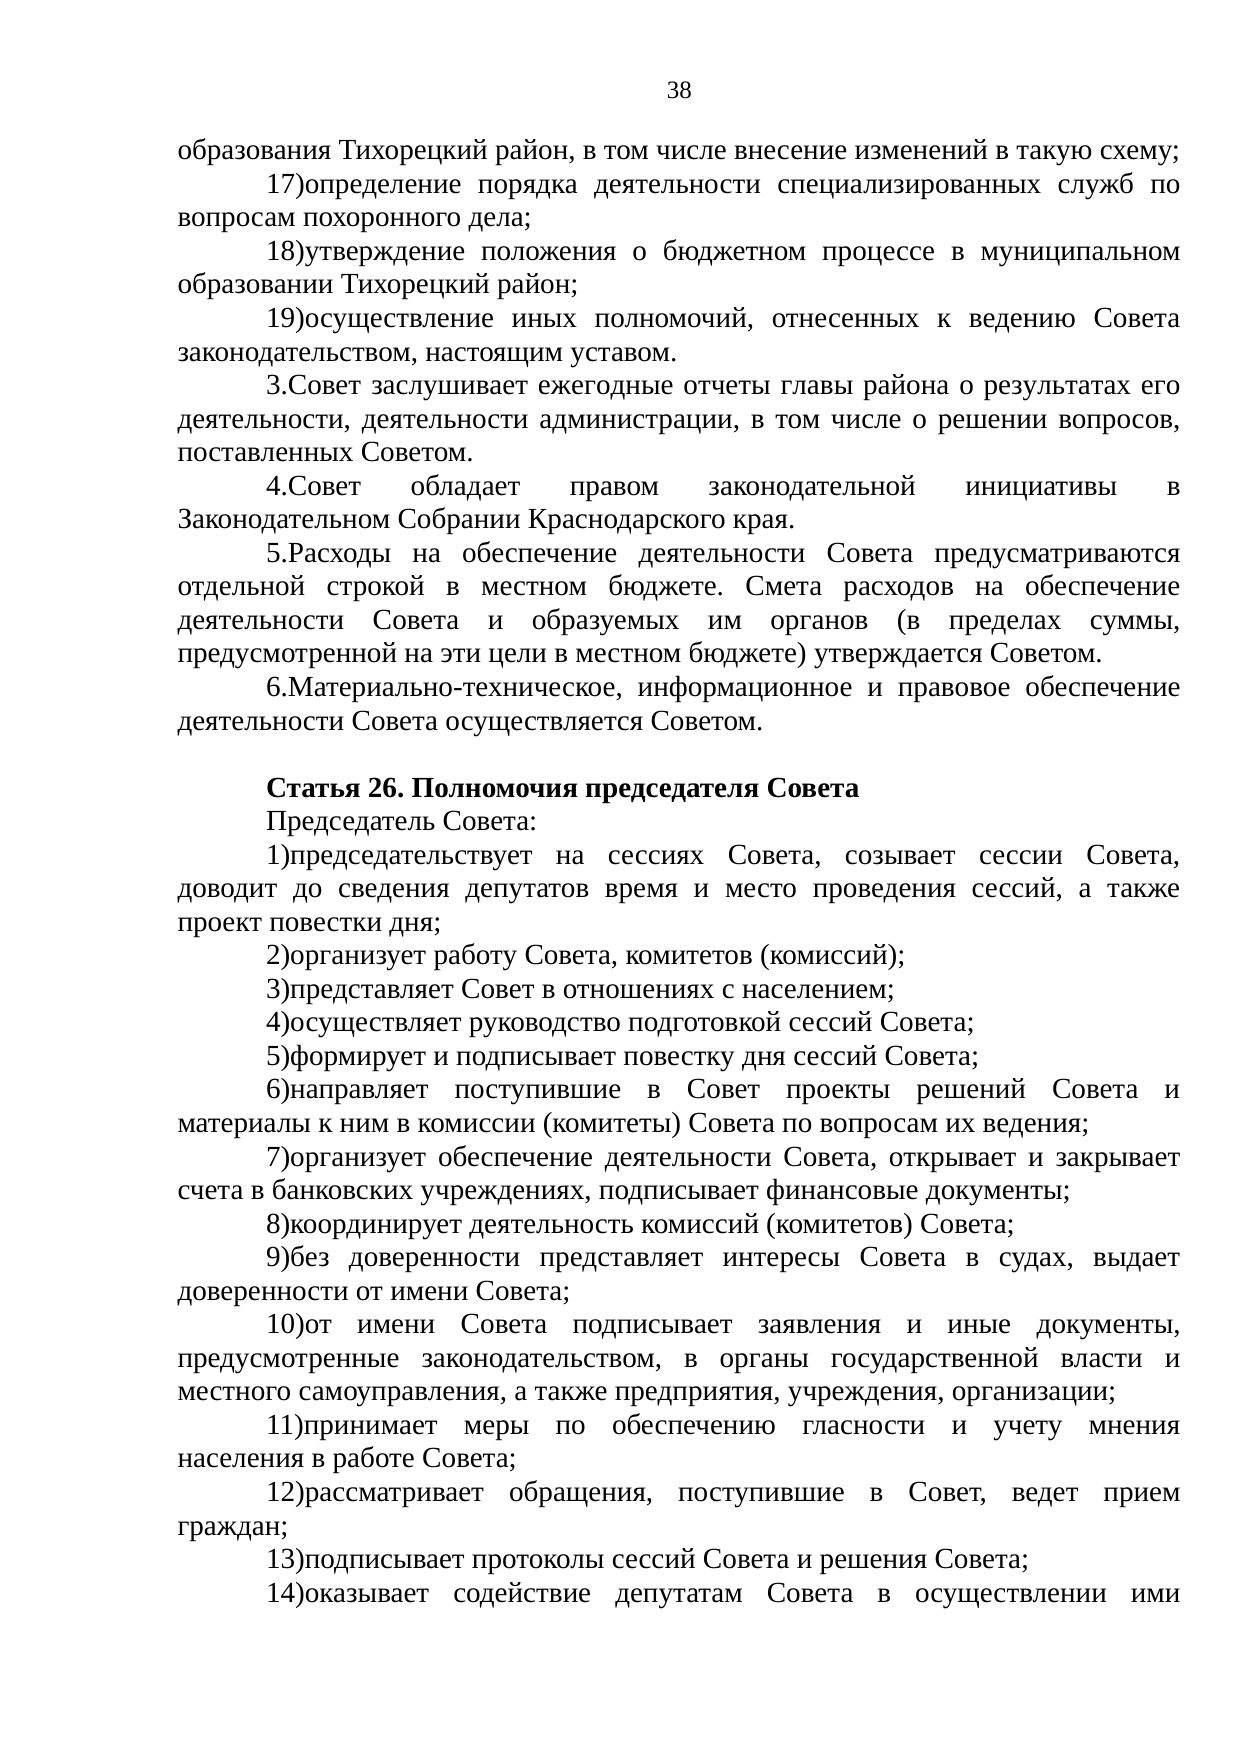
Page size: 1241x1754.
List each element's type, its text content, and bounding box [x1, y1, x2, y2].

text 17)определение порядка деятельности специализированных служб по вопросам похоронного дела; [177, 166, 1181, 233]
text Председатель Совета: [177, 803, 1181, 837]
text 7)организует обеспечение деятельности Совета, открывает и закрывает счета в банковских учреждениях, подписывает финансовые документы; [177, 1139, 1181, 1206]
text 6)направляет поступившие в Совет проекты решений Совета и материалы к ним в комиссии (комитеты) Совета по вопросам их ведения; [177, 1072, 1181, 1139]
text 10)от имени Совета подписывает заявления и иные документы, предусмотренные законодательством, в органы государственной власти и местного самоуправления, а также предприятия, учреждения, организации; [177, 1306, 1181, 1407]
text 8)координирует деятельность комиссий (комитетов) Совета; [177, 1206, 1181, 1239]
text Статья 26. Полномочия председателя Совета [177, 770, 1181, 803]
text 19)осуществление иных полномочий, отнесенных к ведению Совета законодательством, настоящим уставом. [177, 300, 1181, 367]
text 2)организует работу Совета, комитетов (комиссий); [177, 937, 1181, 971]
text 13)подписывает протоколы сессий Совета и решения Совета; [177, 1541, 1181, 1575]
text 12)рассматривает обращения, поступившие в Совет, ведет прием граждан; [177, 1474, 1181, 1541]
text 11)принимает меры по обеспечению гласности и учету мнения населения в работе Совета; [177, 1407, 1181, 1474]
text 9)без доверенности представляет интересы Совета в судах, выдает доверенности от имени Совета; [177, 1239, 1181, 1306]
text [177, 132, 1181, 166]
text 4.Совет обладает правом законодательной инициативы в Законодательном Собрании Краснодарского края. [177, 468, 1181, 535]
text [177, 1575, 1181, 1608]
text 5)формирует и подписывает повестку дня сессий Совета; [177, 1038, 1181, 1072]
text 1)председательствует на сессиях Совета, созывает сессии Совета, доводит до сведения депутатов время и место проведения сессий, а также проект повестки дня; [177, 837, 1181, 937]
text 4)осуществляет руководство подготовкой сессий Совета; [177, 1004, 1181, 1038]
text 6.Материально-техническое, информационное и правовое обеспечение деятельности Совета осуществляется Советом. [177, 669, 1181, 736]
text 5.Расходы на обеспечение деятельности Совета предусматриваются отдельной строкой в местном бюджете. Смета расходов на обеспечение деятельности Совета и образуемых им органов (в пределах суммы, предусмотренной на эти цели в местном бюджете) утверждается Советом. [177, 535, 1181, 669]
text 18)утверждение положения о бюджетном процессе в муниципальном образовании Тихорецкий район; [177, 233, 1181, 300]
text 3.Совет заслушивает ежегодные отчеты главы района о результатах его деятельности, деятельности администрации, в том числе о решении вопросов, поставленных Советом. [177, 367, 1181, 468]
text 3)представляет Совет в отношениях с населением; [177, 971, 1181, 1004]
